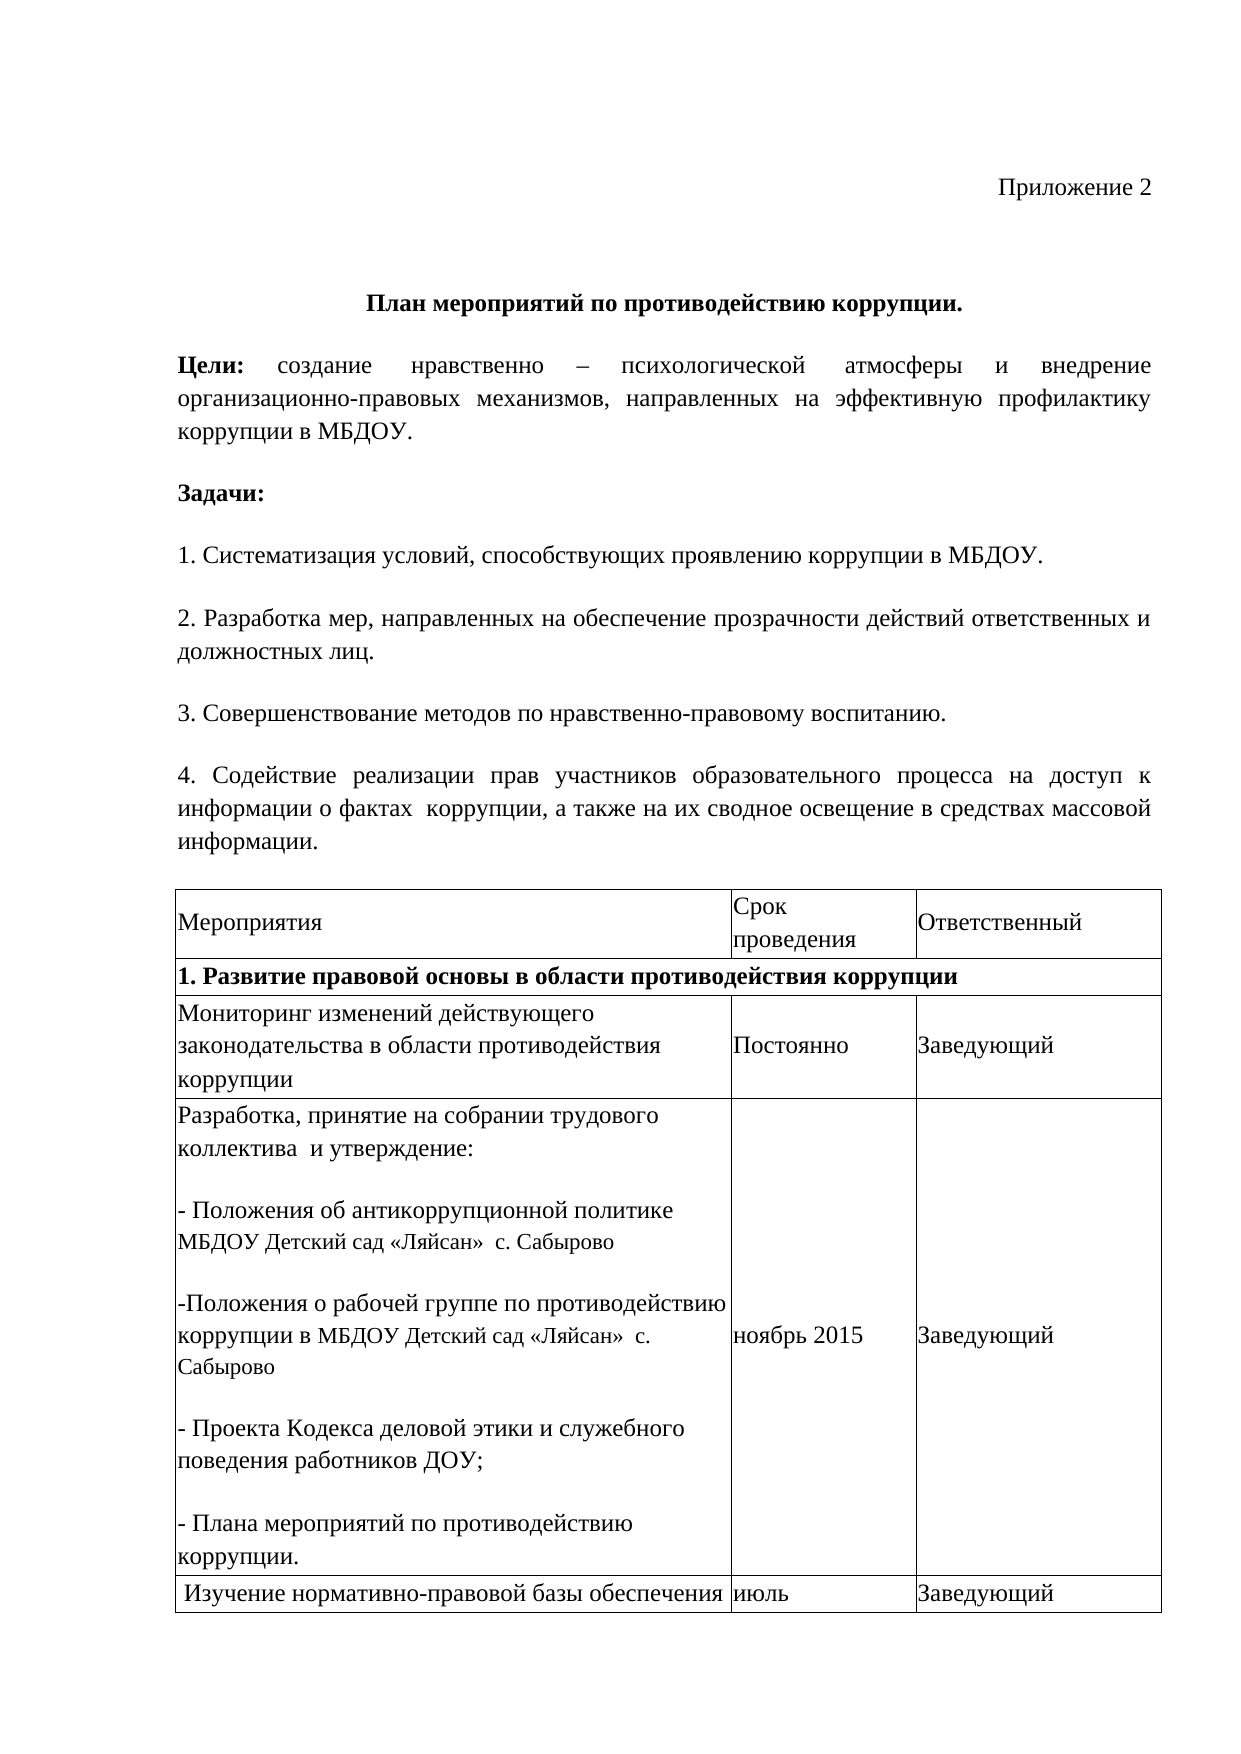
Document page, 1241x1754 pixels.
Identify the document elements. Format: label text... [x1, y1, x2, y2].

table_cell Заведующий [917, 1099, 1161, 1575]
table_cell июль [732, 1576, 916, 1612]
table_cell Постоянно [732, 996, 916, 1098]
table_header Срок проведения [732, 890, 916, 958]
table_cell ноябрь 2015 [732, 1099, 916, 1575]
table_cell Разработка, принятие на собрании трудового коллектива и утверждение: - Положения об антикоррупционной политике МБДОУ Детский сад «Ляйсан» с. Сабырово -Положения о рабочей группе по противодействию коррупции в МБДОУ Детский сад «Ляйсан» с. Сабырово - Проекта Кодекса деловой этики и служебного поведения работников ДОУ; - Плана мероприятий по противодействию коррупции. [176, 1099, 731, 1575]
text Задачи: [177, 478, 1152, 507]
table_cell Заведующий [917, 996, 1161, 1098]
table_header Мероприятия [176, 890, 731, 958]
table_cell Мониторинг изменений действующего законодательства в области противодействия коррупции [176, 996, 731, 1098]
table_cell Заведующий [917, 1576, 1161, 1612]
table_cell 1. Развитие правовой основы в области противодействия коррупции [176, 959, 1161, 995]
text 1. Систематизация условий, способствующих проявлению коррупции в МБДОУ. [177, 541, 1152, 569]
table_header Ответственный [917, 890, 1161, 958]
text Цели: создание нравственно – психологической атмосферы и внедрение организационно-правовых механизмов, направленных на эффективную профилактику коррупции в МБДОУ. [177, 350, 1152, 445]
text 4. Содействие реализации прав участников образовательного процесса на доступ к информации о фактах коррупции, а также на их сводное освещение в средствах массовой информации. [177, 760, 1152, 855]
text План мероприятий по противодействию коррупции. [177, 288, 1152, 317]
text 3. Совершенствование методов по нравственно-правовому воспитанию. [177, 698, 1152, 727]
text 2. Разработка мер, направленных на обеспечение прозрачности действий ответственных и должностных лиц. [177, 603, 1152, 664]
text Приложение 2 [177, 172, 1152, 201]
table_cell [176, 1576, 731, 1612]
